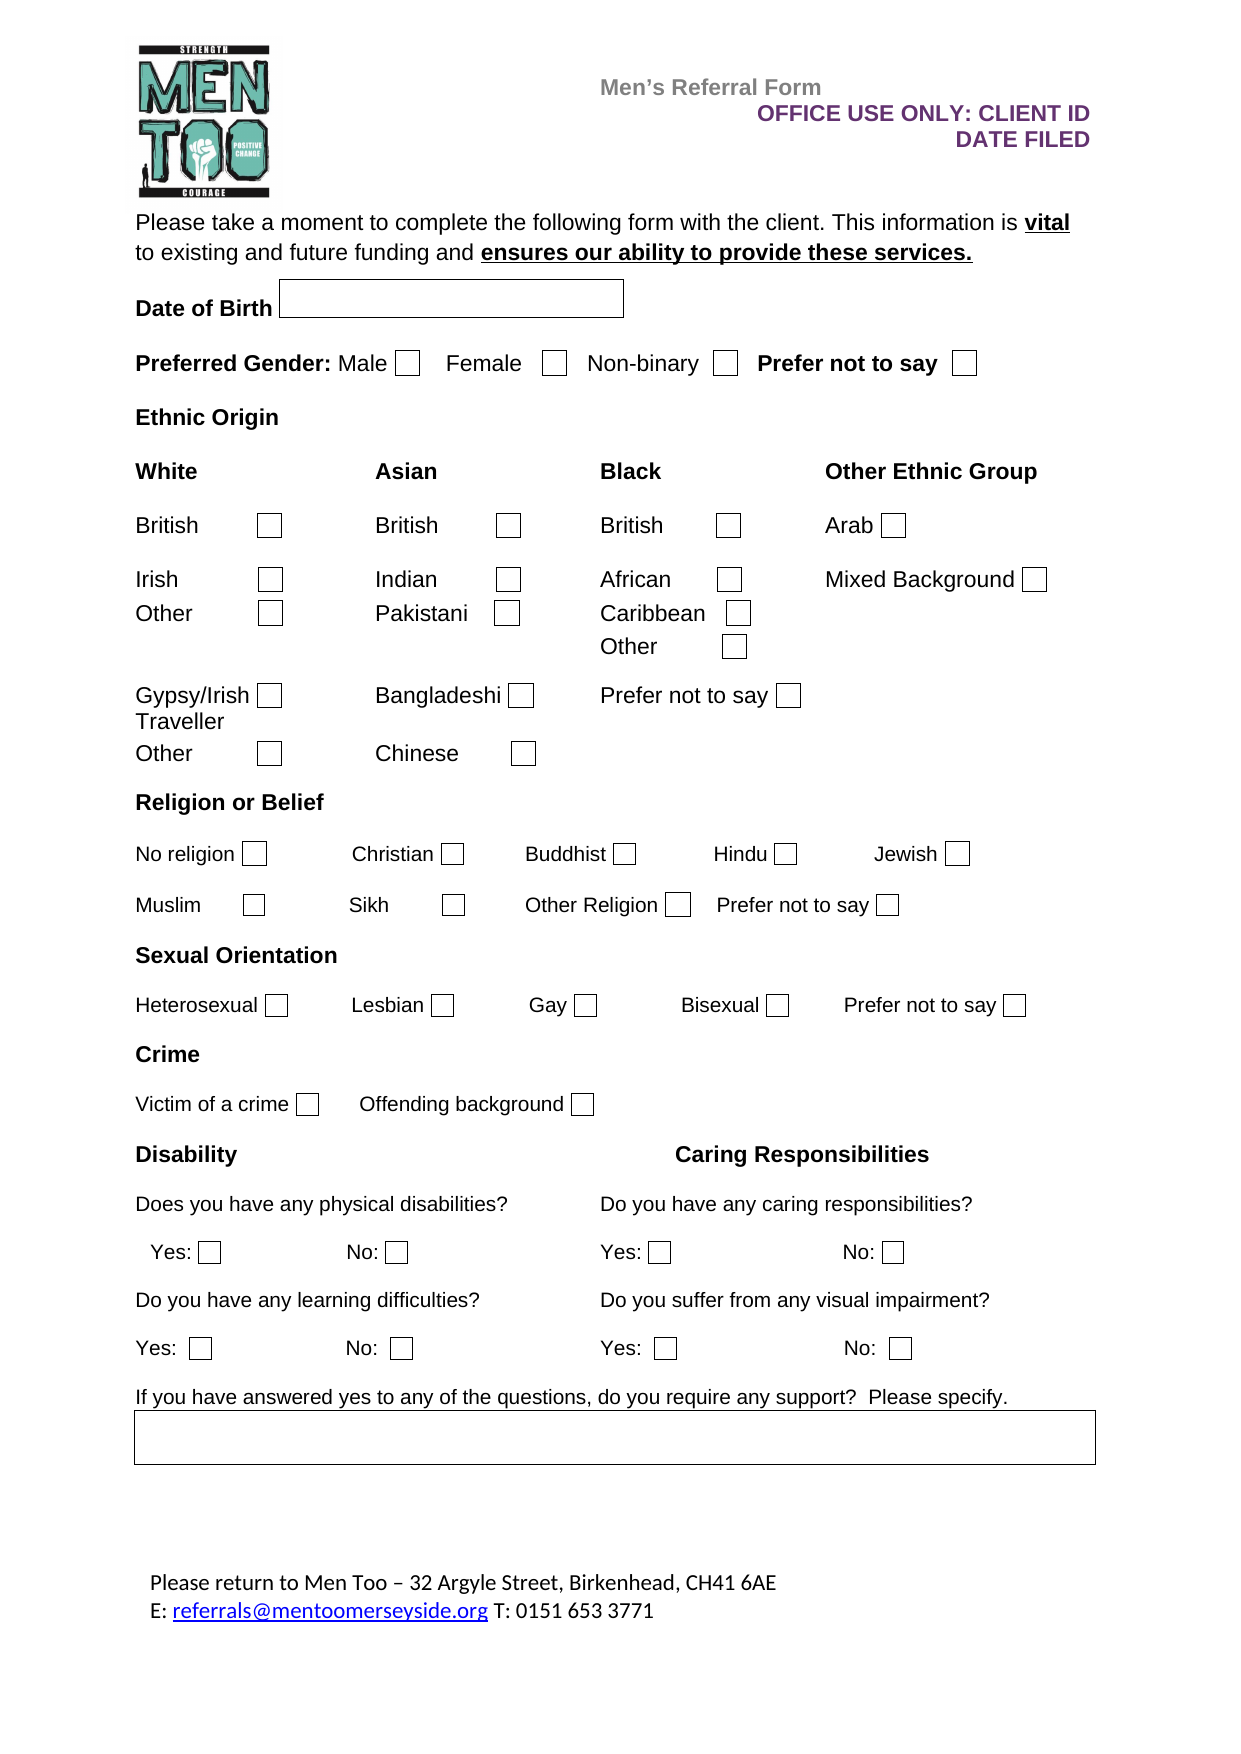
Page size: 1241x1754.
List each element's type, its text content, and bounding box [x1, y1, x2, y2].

text Heterosexual Lesbian Gay Bisexual Prefer not to say [135, 993, 1110, 1017]
text Traveller [135, 708, 1090, 734]
text If you have answered yes to any of the questions, do you require any support? Please specify. [135, 1384, 1146, 1408]
text Other Chinese [135, 734, 1090, 768]
picture [125, 36, 283, 214]
text British British British Arab [135, 507, 1090, 540]
text Victim of a crime Offending background [135, 1092, 1110, 1116]
text Religion or Belief [135, 789, 1110, 815]
text Gypsy/Irish Bangladeshi Prefer not to say [135, 682, 1090, 708]
text Do you have any learning difficulties? Do you suffer from any visual impairment? [135, 1288, 1110, 1312]
text Yes: No: Yes: No: [135, 1336, 1110, 1360]
text Ethnic Origin [135, 398, 1090, 432]
text Crime [135, 1041, 1110, 1067]
text Date of Birth [135, 290, 1090, 323]
text Does you have any physical disabilities? Do you have any caring responsibilities? [135, 1192, 1110, 1216]
text Irish Indian African Mixed Background Other Pakistani Caribbean Other [135, 561, 1090, 661]
text Muslim Sikh Other Religion Prefer not to say [135, 891, 1110, 917]
text No religion Christian Buddhist Hindu Jewish [135, 840, 1110, 866]
text Preferred Gender: Male Female Non-binary Prefer not to say [135, 344, 1090, 378]
text Disability Caring Responsibilities [135, 1141, 1110, 1167]
text Please take a moment to complete the following form with the client. This information is vital to existing and future funding and ensures our ability to provide these services. [135, 209, 1090, 265]
text Sexual Orientation [135, 942, 1110, 968]
text Yes: No: Yes: No: [150, 1240, 1090, 1288]
text White Asian Black Other Ethnic Group [135, 453, 1090, 486]
